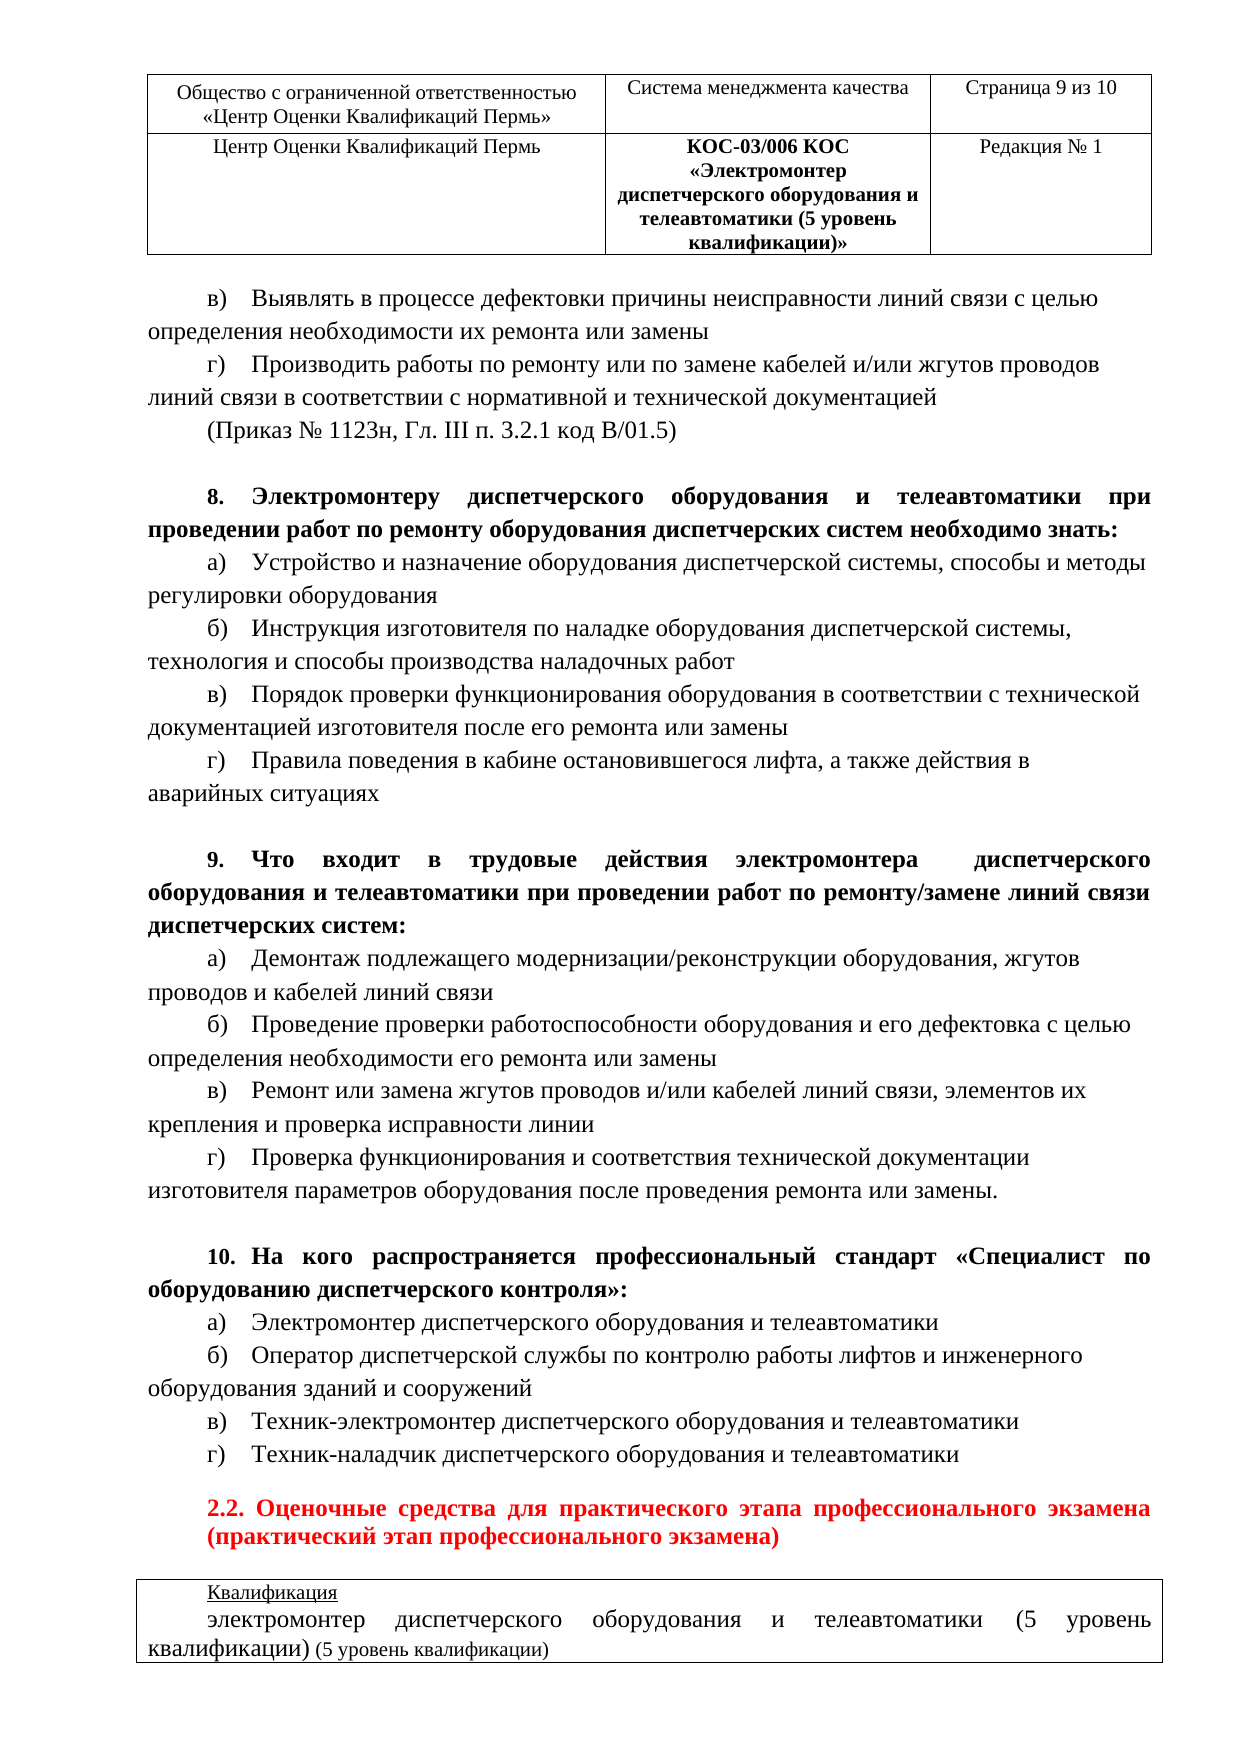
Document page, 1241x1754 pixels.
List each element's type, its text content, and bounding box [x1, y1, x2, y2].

list Что входит в трудовые действия электромонтера диспетчерского оборудования и телеавтоматики при проведении работ по ремонту/замене линий связи диспетчерских систем: [148, 844, 1152, 939]
list Правила поведения в кабине остановившегося лифта, а также действия в аварийных ситуациях [148, 745, 1152, 807]
list Порядок проверки функционирования оборудования в соответствии с технической документацией изготовителя после его ремонта или замены [148, 679, 1152, 741]
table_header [137, 1580, 1162, 1662]
list Инструкция изготовителя по наладке оборудования диспетчерской системы, технология и способы производства наладочных работ [148, 613, 1152, 675]
list Проведение проверки работоспособности оборудования и его дефектовка с целью определения необходимости его ремонта или замены [148, 1009, 1152, 1071]
list Проверка функционирования и соответствия технической документации изготовителя параметров оборудования после проведения ремонта или замены. [148, 1142, 1152, 1203]
list Оператор диспетчерской службы по контролю работы лифтов и инженерного оборудования зданий и сооружений [148, 1340, 1152, 1402]
list На кого распространяется профессиональный стандарт «Специалист по оборудованию диспетчерского контроля»: [148, 1241, 1152, 1302]
list Ремонт или замена жгутов проводов и/или кабелей линий связи, элементов их крепления и проверка исправности линии [148, 1076, 1152, 1137]
list Производить работы по ремонту или по замене кабелей и/или жгутов проводов линий связи в соответствии с нормативной и технической документацией [148, 349, 1152, 411]
list Выявлять в процессе дефектовки причины неисправности линий связи с целью определения необходимости их ремонта или замены [148, 283, 1152, 345]
list Техник-наладчик диспетчерского оборудования и телеавтоматики [148, 1439, 1152, 1468]
list Техник-электромонтер диспетчерского оборудования и телеавтоматики [148, 1406, 1152, 1434]
list Электромонтер диспетчерского оборудования и телеавтоматики [148, 1307, 1152, 1336]
list (Приказ № 1123н, Гл. III п. 3.2.1 код В/01.5) [148, 415, 1152, 444]
list Устройство и назначение оборудования диспетчерской системы, способы и методы регулировки оборудования [148, 547, 1152, 609]
list Электромонтеру диспетчерского оборудования и телеавтоматики при проведении работ по ремонту оборудования диспетчерских систем необходимо знать: [148, 481, 1152, 543]
list Демонтаж подлежащего модернизации/реконструкции оборудования, жгутов проводов и кабелей линий связи [148, 943, 1152, 1005]
text 2.2. Оценочные средства для практического этапа профессионального экзамена (практический этап профессионального экзамена) [207, 1493, 1152, 1550]
